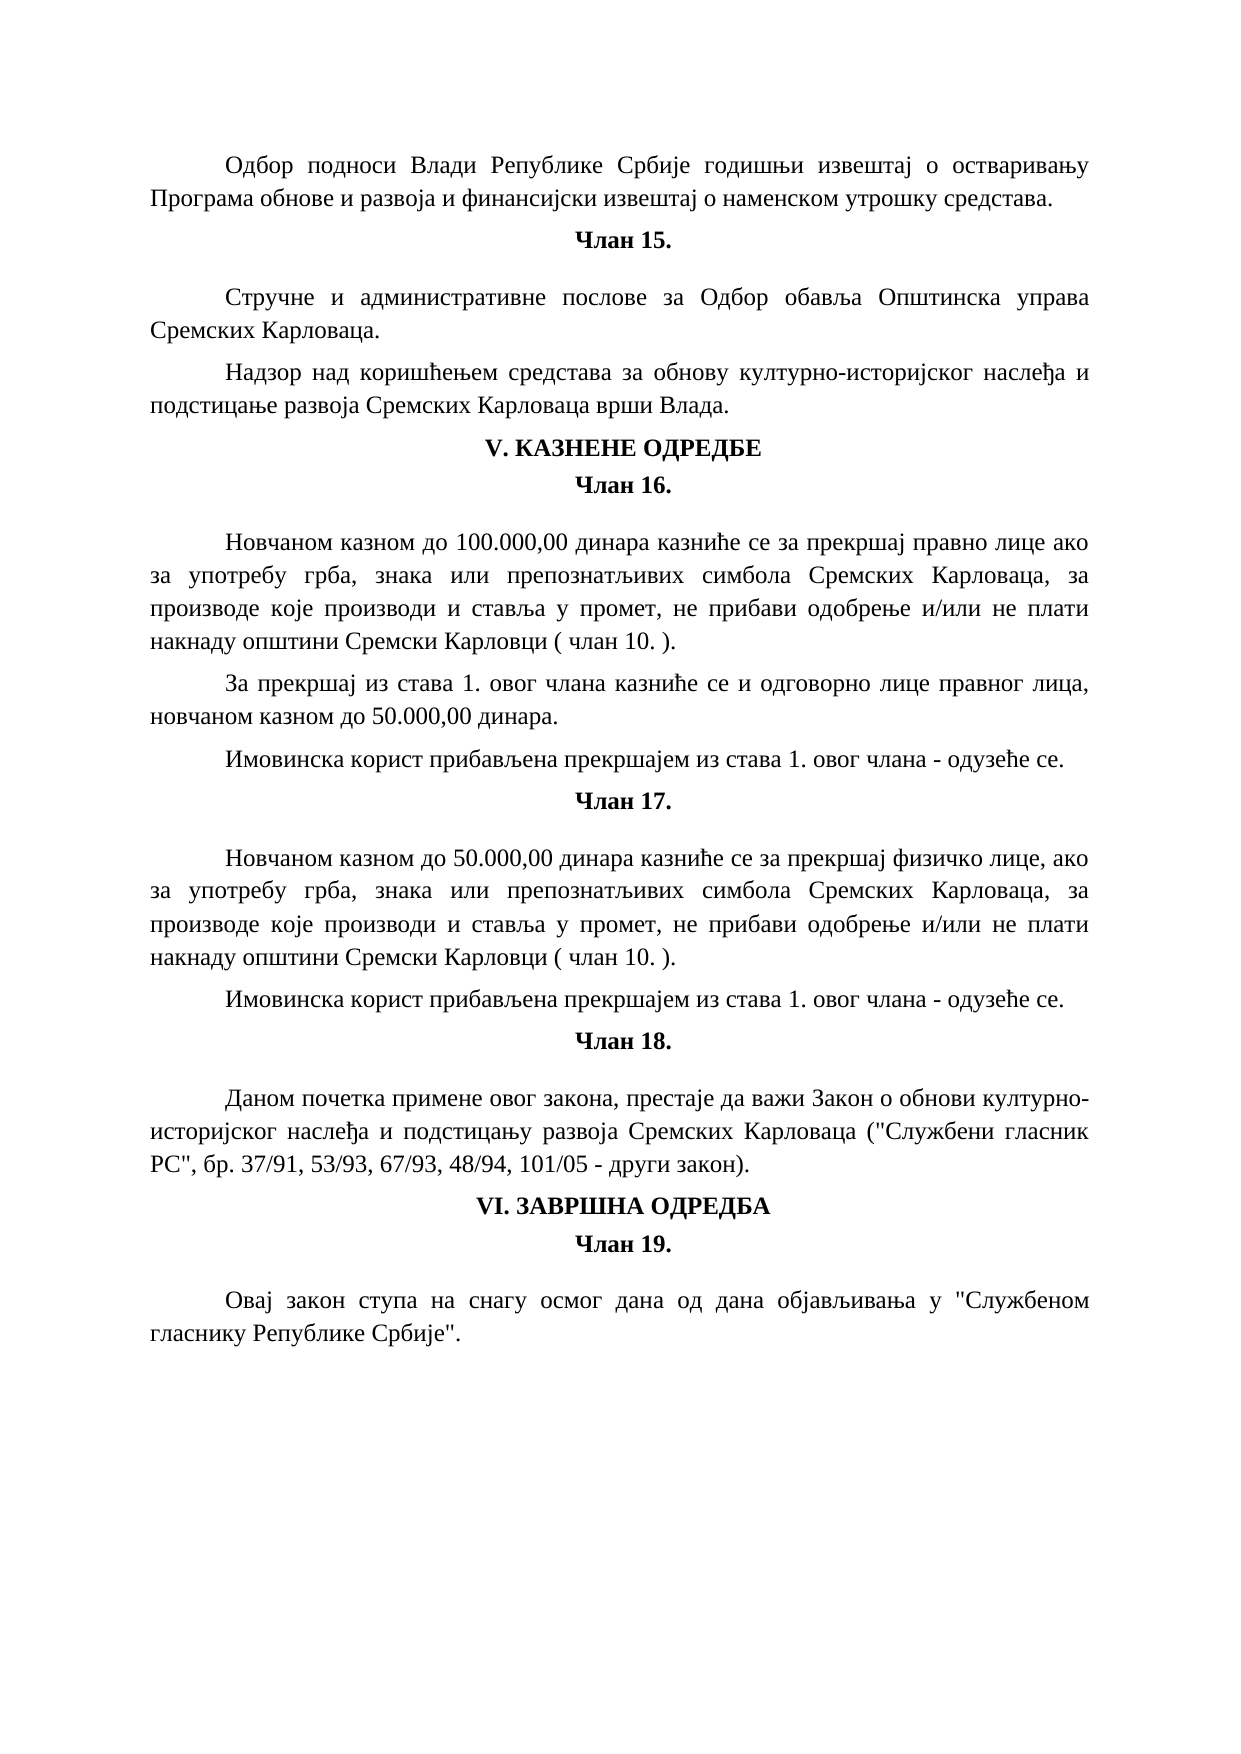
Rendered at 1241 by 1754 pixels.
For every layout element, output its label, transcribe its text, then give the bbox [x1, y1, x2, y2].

text Члан 17. [150, 786, 1090, 815]
text Имовинска корист прибављена прекршајем из става 1. овог члана - одузеће се. [150, 744, 1090, 772]
text VI. ЗАВРШНА ОДРЕДБА [150, 1191, 1090, 1220]
text Члан 18. [150, 1026, 1090, 1055]
text За прекршај из става 1. овог члана казниће се и одговорно лице правног лица, новчаном казном до 50.000,00 динара. [150, 668, 1090, 730]
text Члан 15. [150, 225, 1090, 254]
text Члан 19. [150, 1229, 1090, 1258]
text Стручне и административне послове за Одбор обавља Општинска управа Сремских Карловаца. [150, 282, 1090, 344]
text Новчаном казном до 100.000,00 динара казниће се за прекршај правно лице ако за употребу грба, знака или препознатљивих симбола Сремских Карловаца, за производе које производи и ставља у промет, не прибави одобрење и/или не плати накнаду општини Сремски Карловци ( члан 10. ). [150, 527, 1090, 655]
text Овај закон ступа на снагу осмог дана од дана објављивања у "Службеном гласнику Републике Србије". [150, 1286, 1090, 1347]
text Даном почетка примене овог закона, престаје да важи Закон о обнови културно-историјског наслеђа и подстицању развоја Сремских Карловаца ("Службени гласник РС", бр. 37/91, 53/93, 67/93, 48/94, 101/05 - други закон). [150, 1083, 1090, 1178]
text Новчаном казном до 50.000,00 динара казниће се за прекршај физичко лице, ако за употребу грба, знака или препознатљивих симбола Сремских Карловаца, за производе које производи и ставља у промет, не прибави одобрење и/или не плати накнаду општини Сремски Карловци ( члан 10. ). [150, 843, 1090, 970]
text V. КАЗНЕНЕ ОДРЕДБЕ [150, 433, 1090, 461]
text Одбор подноси Влади Републике Србије годишњи извештај о остваривању Програма обнове и развоја и финансијски извештај о наменском утрошку средстава. [150, 150, 1090, 212]
text Члан 16. [150, 470, 1090, 499]
text Имовинска корист прибављена прекршајем из става 1. овог члана - одузеће се. [150, 984, 1090, 1013]
text Надзор над коришћењем средстава за обнову културно-историјског наслеђа и подстицање развоја Сремских Карловаца врши Влада. [150, 357, 1090, 419]
